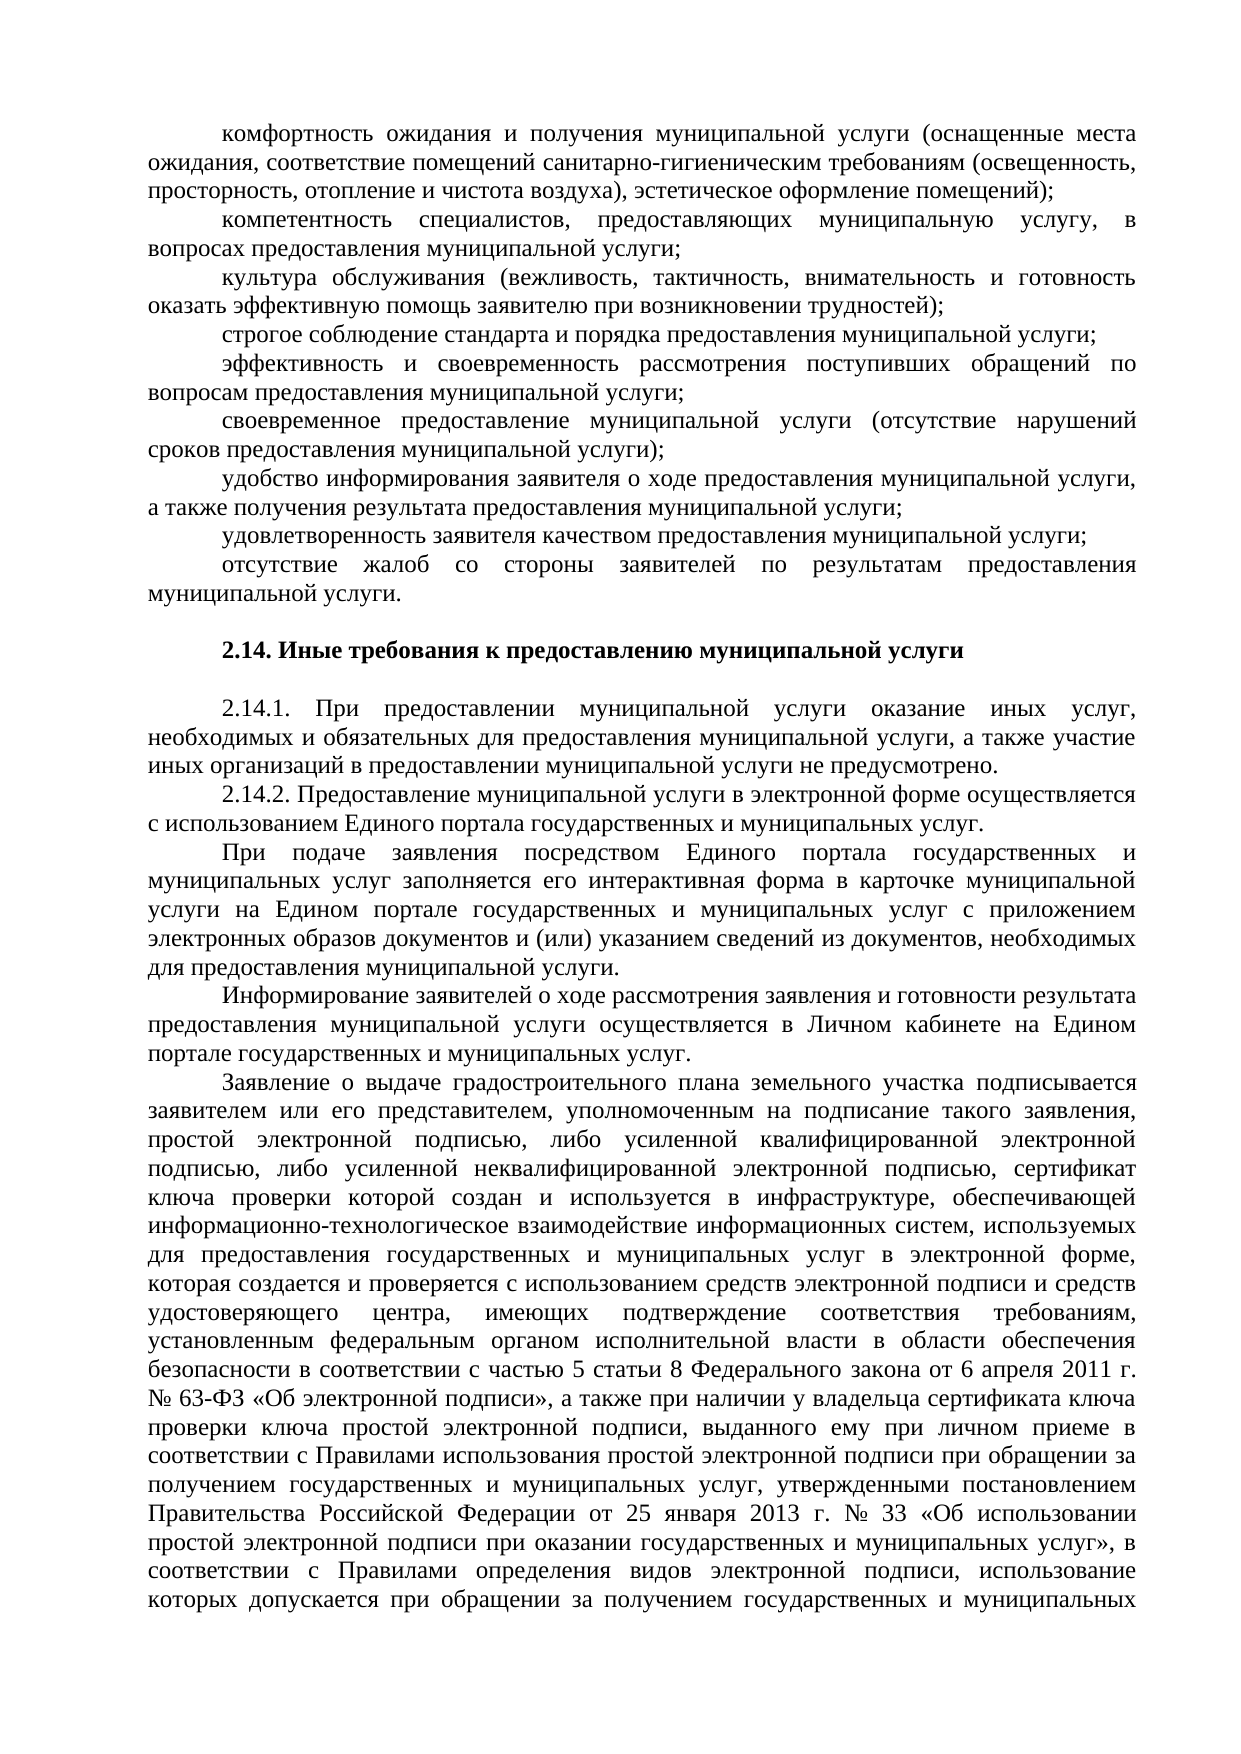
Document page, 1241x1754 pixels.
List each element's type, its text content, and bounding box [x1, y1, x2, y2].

text отсутствие жалоб со стороны заявителей по результатам предоставления муниципальной услуги. [148, 549, 1137, 607]
text компетентность специалистов, предоставляющих муниципальную услугу, в вопросах предоставления муниципальной услуги; [148, 204, 1137, 262]
text 2.14. Иные требования к предоставлению муниципальной услуги [148, 636, 1137, 664]
text строгое соблюдение стандарта и порядка предоставления муниципальной услуги; [148, 319, 1137, 348]
text 2.14.1. При предоставлении муниципальной услуги оказание иных услуг, необходимых и обязательных для предоставления муниципальной услуги, а также участие иных организаций в предоставлении муниципальной услуги не предусмотрено. [148, 693, 1137, 779]
text своевременное предоставление муниципальной услуги (отсутствие нарушений сроков предоставления муниципальной услуги); [148, 406, 1137, 463]
text удобство информирования заявителя о ходе предоставления муниципальной услуги, а также получения результата предоставления муниципальной услуги; [148, 463, 1137, 521]
text эффективность и своевременность рассмотрения поступивших обращений по вопросам предоставления муниципальной услуги; [148, 348, 1137, 406]
text 2.14.2. Предоставление муниципальной услуги в электронной форме осуществляется с использованием Единого портала государственных и муниципальных услуг. [148, 779, 1137, 837]
text Информирование заявителей о ходе рассмотрения заявления и готовности результата предоставления муниципальной услуги осуществляется в Личном кабинете на Едином портале государственных и муниципальных услуг. [148, 981, 1137, 1067]
text удовлетворенность заявителя качеством предоставления муниципальной услуги; [148, 521, 1137, 549]
text культура обслуживания (вежливость, тактичность, внимательность и готовность оказать эффективную помощь заявителю при возникновении трудностей); [148, 262, 1137, 319]
text При подаче заявления посредством Единого портала государственных и муниципальных услуг заполняется его интерактивная форма в карточке муниципальной услуги на Едином портале государственных и муниципальных услуг с приложением электронных образов документов и (или) указанием сведений из документов, необходимых для предоставления муниципальной услуги. [148, 837, 1137, 981]
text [148, 1067, 1137, 1613]
text комфортность ожидания и получения муниципальной услуги (оснащенные места ожидания, соответствие помещений санитарно-гигиеническим требованиям (освещенность, просторность, отопление и чистота воздуха), эстетическое оформление помещений); [148, 118, 1137, 204]
